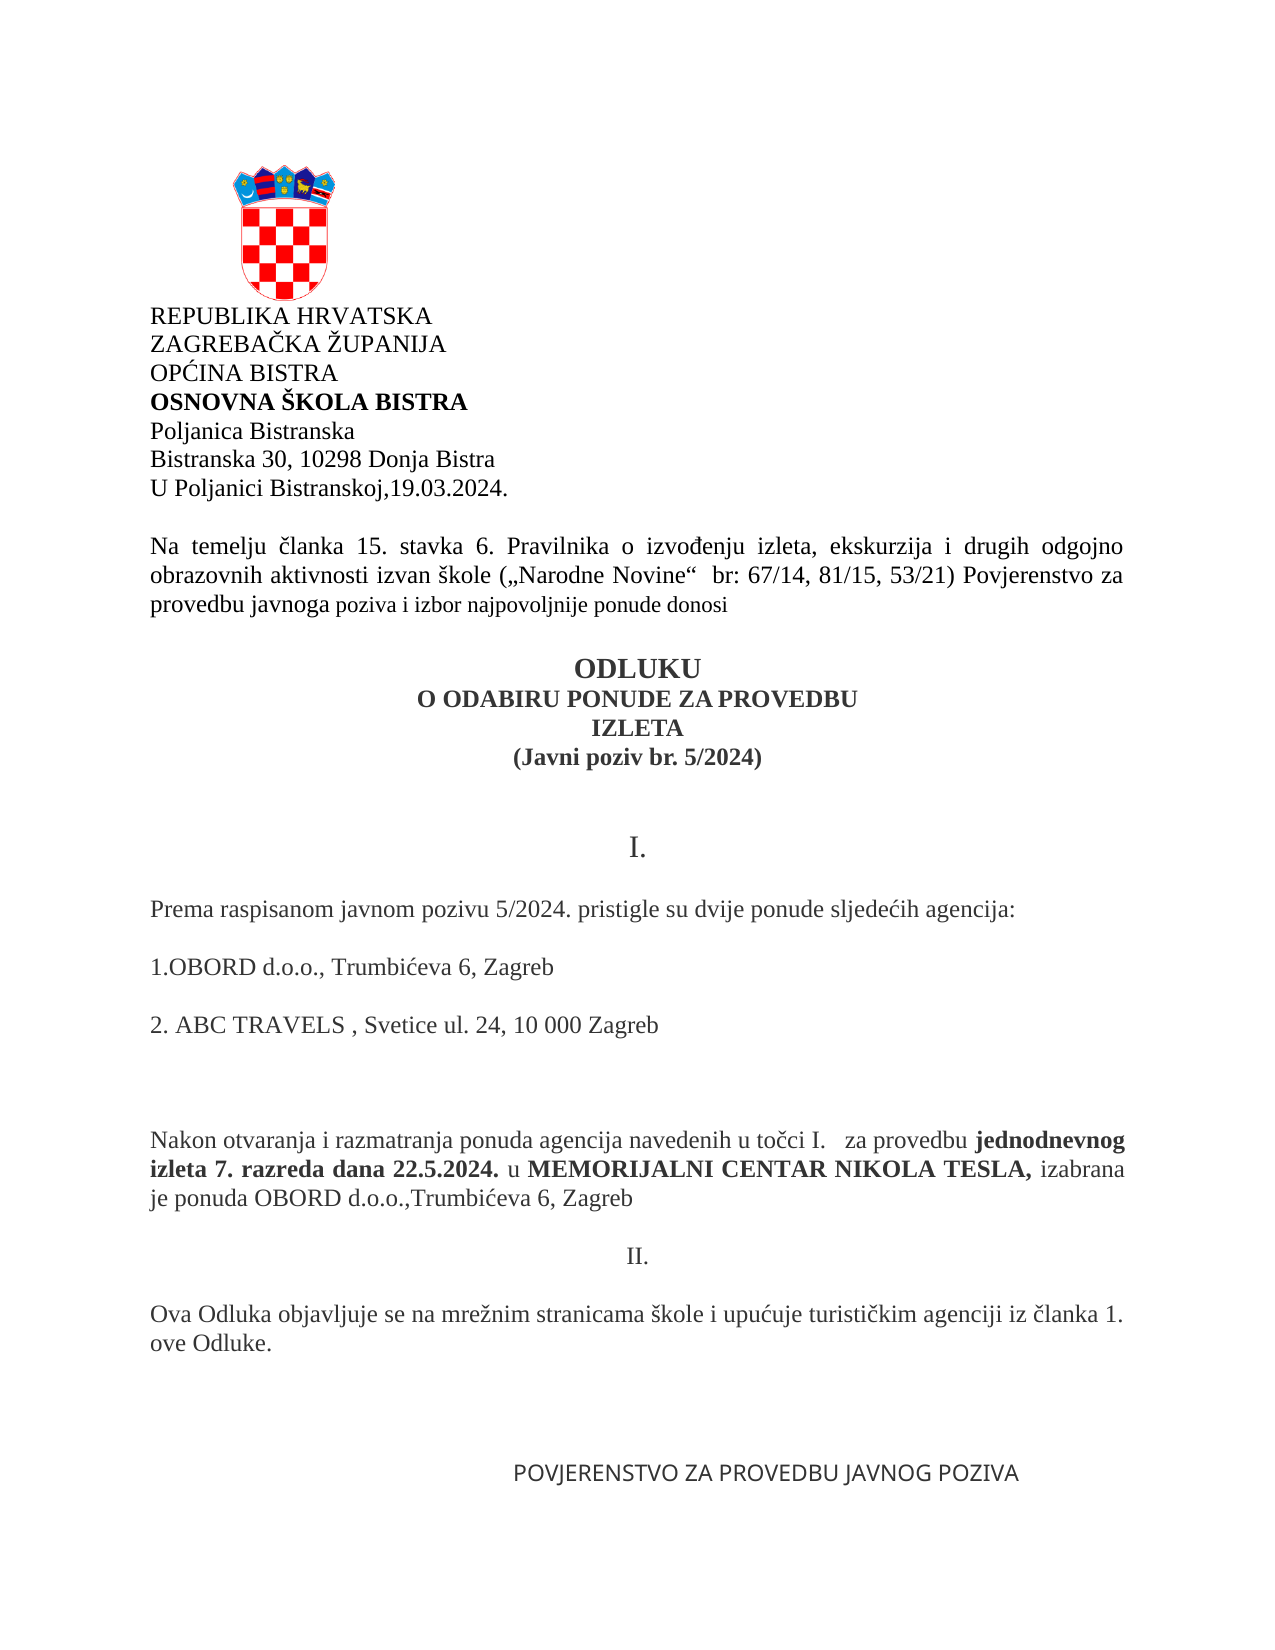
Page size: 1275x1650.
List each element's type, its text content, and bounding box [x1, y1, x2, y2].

text O ODABIRU PONUDE ZA PROVEDBU [150, 684, 1125, 713]
text Na temelju članka 15. stavka 6. Pravilnika o izvođenju izleta, ekskurzija i drugih odgojno obrazovnih aktivnosti izvan škole („Narodne Novine“ br: 67/14, 81/15, 53/21) Povjerenstvo za provedbu javnoga poziva i izbor najpovoljnije ponude donosi [150, 531, 1125, 617]
text (Javni poziv br. 5/2024) [150, 742, 1125, 771]
text I. [150, 829, 1125, 865]
text Prema raspisanom javnom pozivu 5/2024. pristigle su dvije ponude sljedećih agencija: [150, 894, 1125, 923]
text ODLUKU [150, 651, 1125, 684]
text II. [150, 1241, 1125, 1270]
text 1.OBORD d.o.o., Trumbićeva 6, Zagreb [150, 952, 1125, 981]
text IZLETA [150, 713, 1125, 742]
text OSNOVNA ŠKOLA BISTRA [150, 387, 1125, 416]
text U Poljanici Bistranskoj,19.03.2024. [150, 473, 1125, 502]
text ZAGREBAČKA ŽUPANIJA [150, 329, 1125, 358]
picture [232, 165, 335, 301]
text OPĆINA BISTRA [150, 358, 1125, 387]
text POVJERENSTVO ZA PROVEDBU JAVNOG POZIVA [150, 1457, 1125, 1488]
text Bistranska 30, 10298 Donja Bistra [150, 444, 1125, 473]
text Poljanica Bistranska [150, 416, 1125, 444]
text Nakon otvaranja i razmatranja ponuda agencija navedenih u točci I. za provedbu jednodnevnog izleta 7. razreda dana 22.5.2024. u MEMORIJALNI CENTAR NIKOLA TESLA, izabrana je ponuda OBORD d.o.o.,Trumbićeva 6, Zagreb [150, 1126, 1125, 1212]
text Ova Odluka objavljuje se na mrežnim stranicama škole i upućuje turističkim agenciji iz članka 1. ove Odluke. [150, 1299, 1125, 1356]
text 2. ABC TRAVELS , Svetice ul. 24, 10 000 Zagreb [150, 1010, 1125, 1038]
text REPUBLIKA HRVATSKA [150, 301, 1125, 329]
